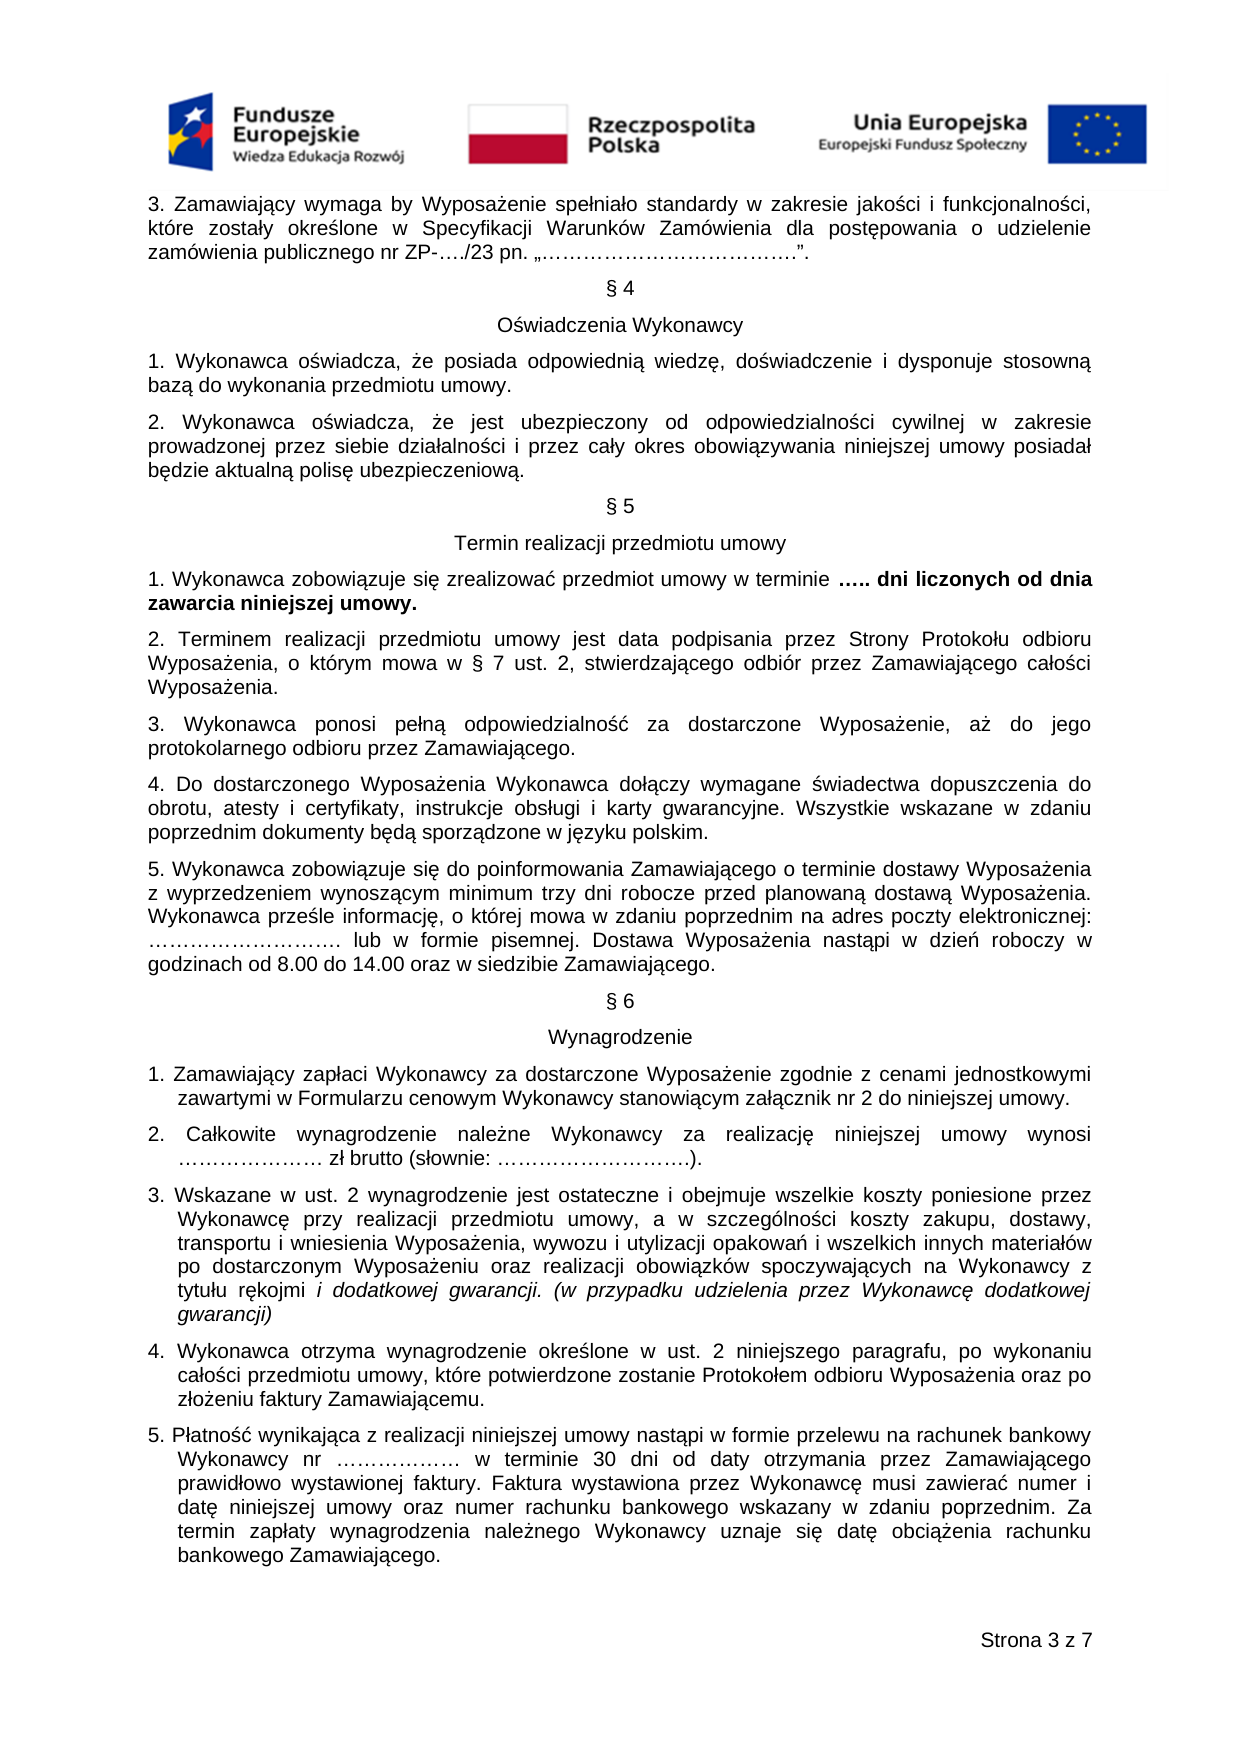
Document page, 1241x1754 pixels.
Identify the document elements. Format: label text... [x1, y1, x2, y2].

picture [147, 73, 1170, 192]
text § 5 [148, 494, 1093, 518]
text 4. Wykonawca otrzyma wynagrodzenie określone w ust. 2 niniejszego paragrafu, po wykonaniu całości przedmiotu umowy, które potwierdzone zostanie Protokołem odbioru Wyposażenia oraz po złożeniu faktury Zamawiającemu. [148, 1339, 1093, 1411]
text Termin realizacji przedmiotu umowy [148, 530, 1093, 554]
text 3. Wskazane w ust. 2 wynagrodzenie jest ostateczne i obejmuje wszelkie koszty poniesione przez Wykonawcę przy realizacji przedmiotu umowy, a w szczególności koszty zakupu, dostawy, transportu i wniesienia Wyposażenia, wywozu i utylizacji opakowań i wszelkich innych materiałów po dostarczonym Wyposażeniu oraz realizacji obowiązków spoczywających na Wykonawcy z tytułu rękojmi i dodatkowej gwarancji. (w przypadku udzielenia przez Wykonawcę dodatkowej gwarancji) [148, 1182, 1093, 1326]
text 2. Terminem realizacji przedmiotu umowy jest data podpisania przez Strony Protokołu odbioru Wyposażenia, o którym mowa w § 7 ust. 2, stwierdzającego odbiór przez Zamawiającego całości Wyposażenia. [148, 627, 1093, 699]
text 1. Wykonawca zobowiązuje się zrealizować przedmiot umowy w terminie ….. dni liczonych od dnia zawarcia niniejszej umowy. [148, 567, 1093, 615]
text Oświadczenia Wykonawcy [148, 313, 1093, 337]
text 5. Wykonawca zobowiązuje się do poinformowania Zamawiającego o terminie dostawy Wyposażenia z wyprzedzeniem wynoszącym minimum trzy dni robocze przed planowaną dostawą Wyposażenia. Wykonawca prześle informację, o której mowa w zdaniu poprzednim na adres poczty elektronicznej: ………………………. lub w formie pisemnej. Dostawa Wyposażenia nastąpi w dzień roboczy w godzinach od 8.00 do 14.00 oraz w siedzibie Zamawiającego. [148, 856, 1093, 976]
text 2. Całkowite wynagrodzenie należne Wykonawcy za realizację niniejszej umowy wynosi ………………… zł brutto (słownie: ……………………….). [148, 1122, 1093, 1170]
text Wynagrodzenie [148, 1025, 1093, 1049]
text § 4 [148, 276, 1093, 300]
text 5. Płatność wynikająca z realizacji niniejszej umowy nastąpi w formie przelewu na rachunek bankowy Wykonawcy nr ……………… w terminie 30 dni od daty otrzymania przez Zamawiającego prawidłowo wystawionej faktury. Faktura wystawiona przez Wykonawcę musi zawierać numer i datę niniejszej umowy oraz numer rachunku bankowego wskazany w zdaniu poprzednim. Za termin zapłaty wynagrodzenia należnego Wykonawcy uznaje się datę obciążenia rachunku bankowego Zamawiającego. [148, 1423, 1093, 1567]
text 3. Zamawiający wymaga by Wyposażenie spełniało standardy w zakresie jakości i funkcjonalności, które zostały określone w Specyfikacji Warunków Zamówienia dla postępowania o udzielenie zamówienia publicznego nr ZP-…./23 pn. „……………………………….”. [148, 192, 1093, 264]
text 4. Do dostarczonego Wyposażenia Wykonawca dołączy wymagane świadectwa dopuszczenia do obrotu, atesty i certyfikaty, instrukcje obsługi i karty gwarancyjne. Wszystkie wskazane w zdaniu poprzednim dokumenty będą sporządzone w języku polskim. [148, 772, 1093, 844]
text 1. Wykonawca oświadcza, że posiada odpowiednią wiedzę, doświadczenie i dysponuje stosowną bazą do wykonania przedmiotu umowy. [148, 349, 1093, 397]
text § 6 [148, 989, 1093, 1013]
text 2. Wykonawca oświadcza, że jest ubezpieczony od odpowiedzialności cywilnej w zakresie prowadzonej przez siebie działalności i przez cały okres obowiązywania niniejszej umowy posiadał będzie aktualną polisę ubezpieczeniową. [148, 409, 1093, 481]
text 3. Wykonawca ponosi pełną odpowiedzialność za dostarczone Wyposażenie, aż do jego protokolarnego odbioru przez Zamawiającego. [148, 712, 1093, 759]
text 1. Zamawiający zapłaci Wykonawcy za dostarczone Wyposażenie zgodnie z cenami jednostkowymi zawartymi w Formularzu cenowym Wykonawcy stanowiącym załącznik nr 2 do niniejszej umowy. [148, 1062, 1093, 1109]
